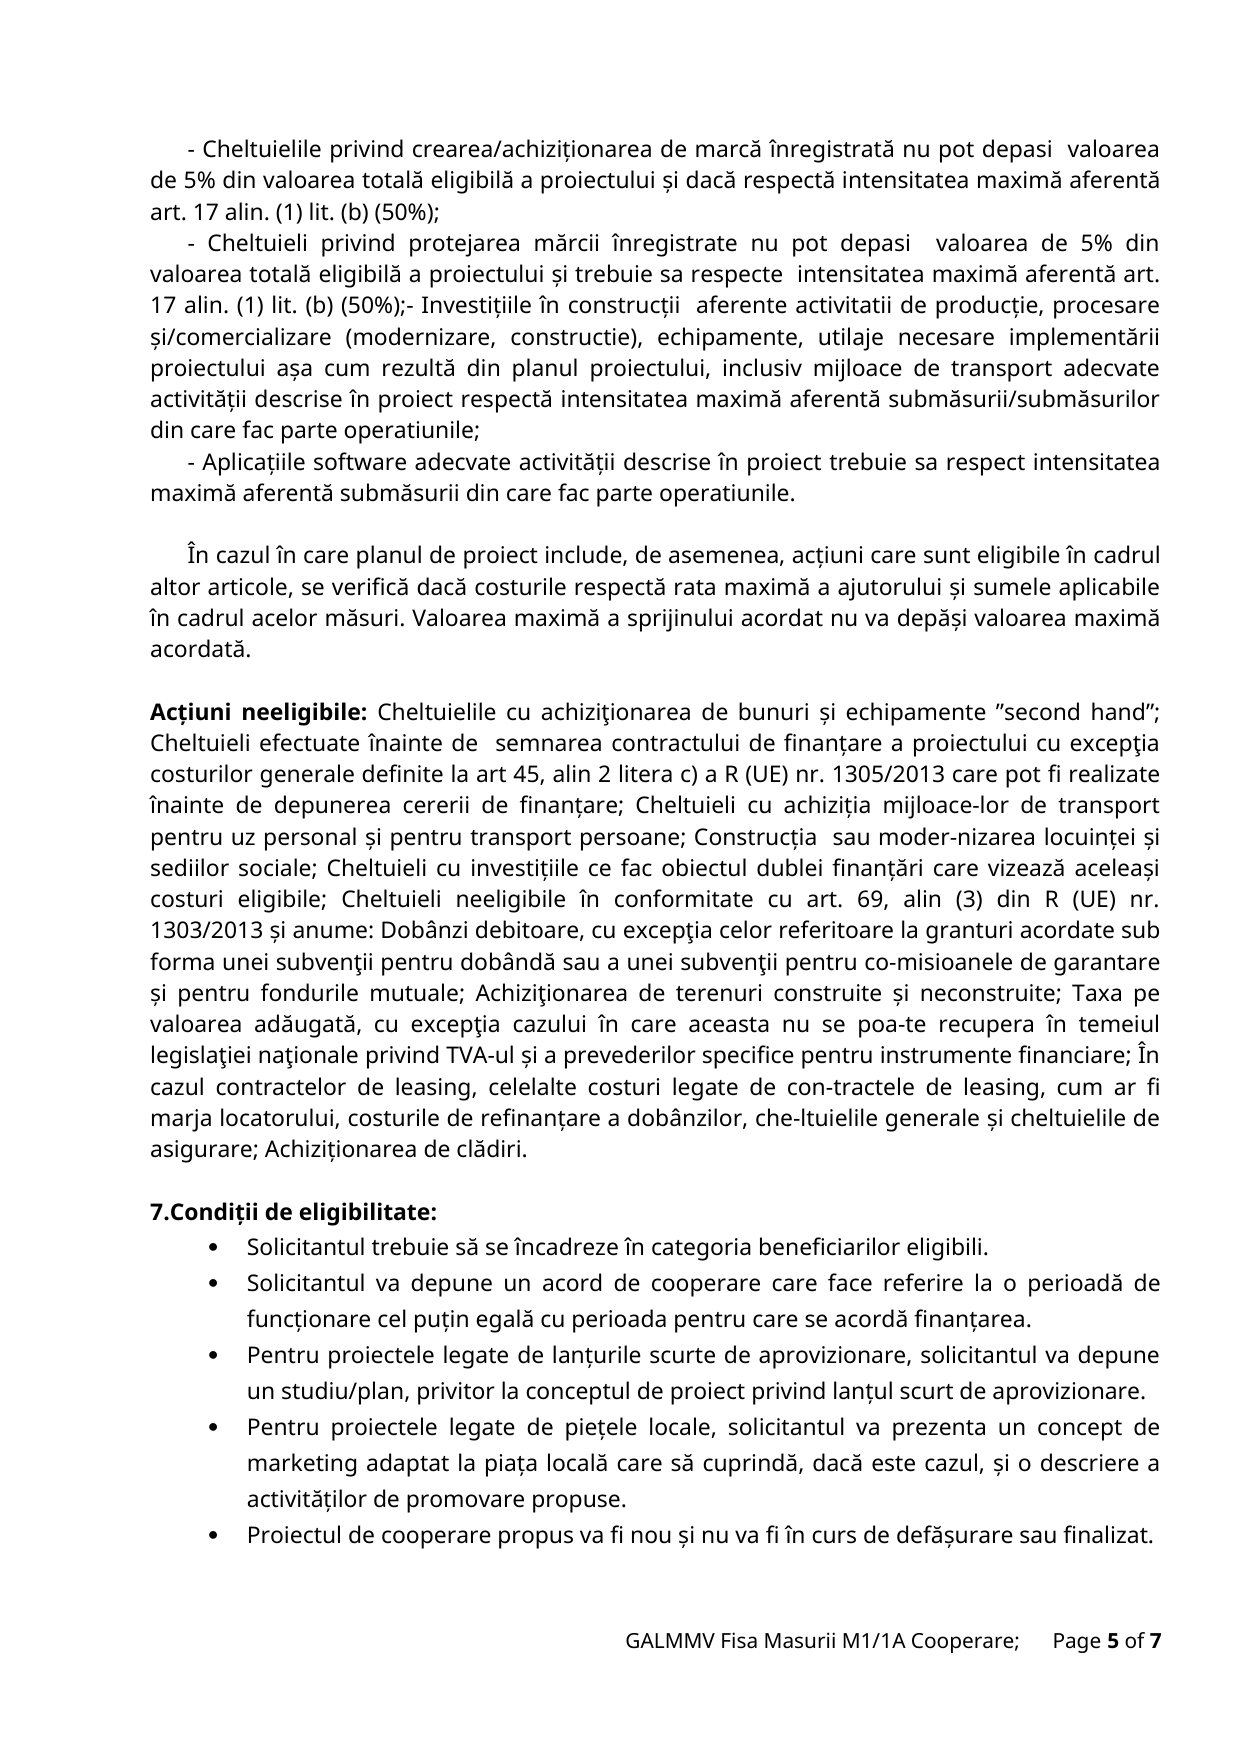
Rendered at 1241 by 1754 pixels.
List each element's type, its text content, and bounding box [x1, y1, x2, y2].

text Pentru proiectele legate de lanțurile scurte de aprovizionare, solicitantul va depune un studiu/plan, privitor la conceptul de proiect privind lanțul scurt de aprovizionare. [209, 1339, 1161, 1406]
text Pentru proiectele legate de piețele locale, solicitantul va prezenta un concept de marketing adaptat la piața locală care să cuprindă, dacă este cazul, și o descriere a activităților de promovare propuse. [209, 1411, 1161, 1514]
text Solicitantul trebuie să se încadreze în categoria beneficiarilor eligibili. [209, 1231, 1161, 1263]
text Acțiuni neeligibile: Cheltuielile cu achiziţionarea de bunuri și echipamente ”second hand”; Cheltuieli efectuate înainte de semnarea contractului de finanțare a proiectului cu excepţia costurilor generale definite la art 45, alin 2 litera c) a R (UE) nr. 1305/2013 care pot fi realizate înainte de depunerea cererii de finanțare; Cheltuieli cu achiziția mijloace-lor de transport pentru uz personal și pentru transport persoane; Construcția sau moder-nizarea locuinței și sediilor sociale; Cheltuieli cu investițiile ce fac obiectul dublei finanțări care vizează aceleași costuri eligibile; Cheltuieli neeligibile în conformitate cu art. 69, alin (3) din R (UE) nr. 1303/2013 și anume: Dobânzi debitoare, cu excepţia celor referitoare la granturi acordate sub forma unei subvenţii pentru dobândă sau a unei subvenţii pentru co-misioanele de garantare și pentru fondurile mutuale; Achiziţionarea de terenuri construite și neconstruite; Taxa pe valoarea adăugată, cu excepţia cazului în care aceasta nu se poa-te recupera în temeiul legislaţiei naţionale privind TVA-ul și a prevederilor specifice pentru instrumente financiare; În cazul contractelor de leasing, celelalte costuri legate de con-tractele de leasing, cum ar fi marja locatorului, costurile de refinanțare a dobânzilor, che-ltuielile generale și cheltuielile de asigurare; Achiziționarea de clădiri. [150, 695, 1161, 1164]
text Proiectul de cooperare propus va fi nou și nu va fi în curs de defășurare sau finalizat. [209, 1519, 1161, 1550]
text Solicitantul va depune un acord de cooperare care face referire la o perioadă de funcționare cel puțin egală cu perioada pentru care se acordă finanțarea. [209, 1267, 1161, 1334]
text - Cheltuielile privind crearea/achiziționarea de marcă înregistrată nu pot depasi valoarea de 5% din valoarea totală eligibilă a proiectului și dacă respectă intensitatea maximă aferentă art. 17 alin. (1) lit. (b) (50%); [150, 133, 1161, 227]
text - Aplicațiile software adecvate activității descrise în proiect trebuie sa respect intensitatea maximă aferentă submăsurii din care fac parte operatiunile. [150, 445, 1161, 508]
text - Cheltuieli privind protejarea mărcii înregistrate nu pot depasi valoarea de 5% din valoarea totală eligibilă a proiectului și trebuie sa respecte intensitatea maximă aferentă art. 17 alin. (1) lit. (b) (50%);- Investițiile în construcții aferente activitatii de producție, procesare și/comercializare (modernizare, constructie), echipamente, utilaje necesare implementării proiectului așa cum rezultă din planul proiectului, inclusiv mijloace de transport adecvate activității descrise în proiect respectă intensitatea maximă aferentă submăsurii/submăsurilor din care fac parte operatiunile; [150, 227, 1161, 445]
text În cazul în care planul de proiect include, de asemenea, acțiuni care sunt eligibile în cadrul altor articole, se verifică dacă costurile respectă rata maximă a ajutorului și sumele aplicabile în cadrul acelor măsuri. Valoarea maximă a sprijinului acordat nu va depăși valoarea maximă acordată. [150, 539, 1161, 664]
list 7.Condiții de eligibilitate: [150, 1195, 1161, 1227]
